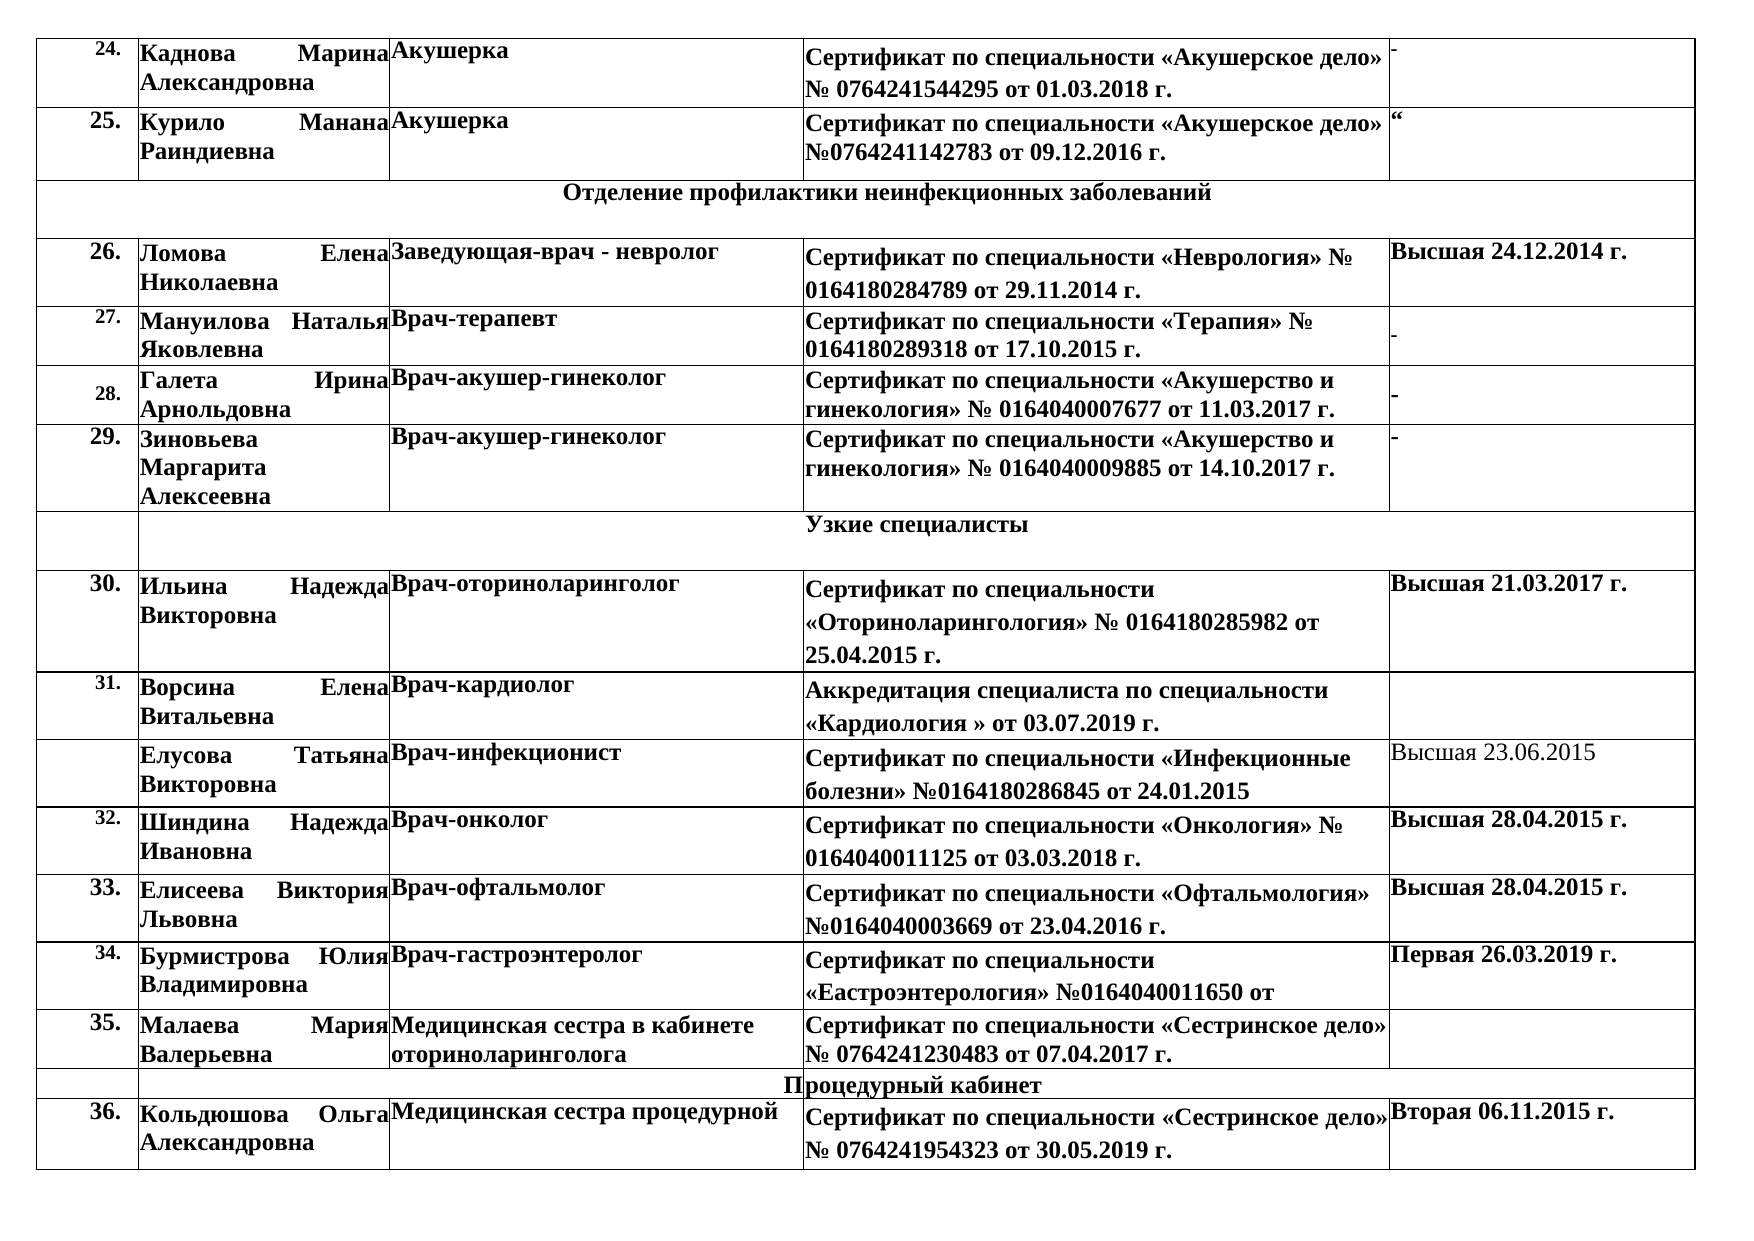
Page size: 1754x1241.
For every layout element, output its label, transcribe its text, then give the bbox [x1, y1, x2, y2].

table_cell 35. [37, 1010, 138, 1068]
table_header - [1390, 39, 1694, 107]
table_cell Сертификат по специальности «Акушерство и гинекология» № 0164040009885 от 14.10.2017 г. [804, 425, 1389, 511]
table_cell Первая 26.03.2019 г. [1390, 943, 1694, 1009]
table_cell Аккредитация специалиста по специальности «Кардиология » от 03.07.2019 г. [804, 673, 1389, 739]
table_cell Сертификат по специальности «Неврология» № 0164180284789 от 29.11.2014 г. [804, 239, 1389, 306]
table_cell П [139, 1069, 803, 1098]
table_cell Врач-инфекционист [390, 740, 803, 806]
table_cell [1390, 1010, 1694, 1068]
table_cell Сертификат по специальности «Акушерство и гинекология» № 0164040007677 от 11.03.2017 г. [804, 366, 1389, 423]
table_cell 31. [37, 673, 138, 739]
table_cell Сертификат по специальности «Сестринское дело» № 0764241230483 от 07.04.2017 г. [804, 1010, 1389, 1068]
table_cell Малаева Мария Валерьевна [139, 1010, 389, 1068]
table_cell Врач-оториноларинголог [390, 571, 803, 671]
table_cell [37, 1069, 138, 1098]
table_cell Ильина Надежда Викторовна [139, 571, 389, 671]
table_cell Высшая 23.06.2015 [1390, 740, 1694, 806]
table_cell Сертификат по специальности «Оториноларингология» № 0164180285982 от 25.04.2015 г. [804, 571, 1389, 671]
table_cell Высшая 28.04.2015 г. [1390, 808, 1694, 874]
table_cell Сертификат по специальности «Акушерское дело» №0764241142783 от 09.12.2016 г. [804, 108, 1389, 179]
table_header Сертификат по специальности «Акушерское дело» № 0764241544295 от 01.03.2018 г. [804, 39, 1389, 107]
table_cell Курило Манана Раиндиевна [139, 108, 389, 179]
table_cell Сертификат по специальности «Офтальмология» №0164040003669 от 23.04.2016 г. [804, 875, 1389, 941]
table_cell “ [1390, 108, 1694, 179]
table_cell Акушерка [390, 108, 803, 179]
table_cell Заведующая-врач - невролог [390, 239, 803, 306]
table_cell 29. [37, 425, 138, 511]
table_cell Врач-офтальмолог [390, 875, 803, 941]
table_cell Высшая 24.12.2014 г. [1390, 239, 1694, 306]
table_cell - [1390, 366, 1694, 423]
table_cell - [1390, 307, 1694, 364]
table_cell [37, 740, 138, 806]
table_cell Кольдюшова Ольга Александровна [139, 1099, 389, 1169]
table_cell Врач-кардиолог [390, 673, 803, 739]
table_header Акушерка [390, 39, 803, 107]
table_cell Бурмистрова Юлия Владимировна [139, 943, 389, 1009]
table_cell Галета Ирина Арнольдовна [139, 366, 389, 423]
table_cell Сертификат по специальности «Инфекционные болезни» №0164180286845 от 24.01.2015 [804, 740, 1389, 806]
table_cell Елусова Татьяна Викторовна [139, 740, 389, 806]
table_cell Медицинская сестра процедурной [390, 1099, 803, 1169]
table_header 24. [37, 39, 138, 107]
table_cell Сертификат по специальности «Сестринское дело» № 0764241954323 от 30.05.2019 г. [804, 1099, 1389, 1169]
table_cell Ломова Елена Николаевна [139, 239, 389, 306]
table_cell 30. [37, 571, 138, 671]
table_cell [1390, 673, 1694, 739]
table_cell Врач-гастроэнтеролог [390, 943, 803, 1009]
table_cell роцедурный кабинет [804, 1069, 1694, 1098]
table_cell 28. [37, 366, 138, 423]
table_cell Узкие специалисты [139, 512, 1694, 570]
table_cell Медицинская сестра в кабинете оториноларинголога [390, 1010, 803, 1068]
table_cell Врач-терапевт [390, 307, 803, 364]
table_cell Высшая 28.04.2015 г. [1390, 875, 1694, 941]
table_cell Врач-онколог [390, 808, 803, 874]
table_cell Елисеева Виктория Львовна [139, 875, 389, 941]
table_cell Высшая 21.03.2017 г. [1390, 571, 1694, 671]
table_cell [37, 512, 138, 570]
table_cell 32. [37, 808, 138, 874]
table_cell 26. [37, 239, 138, 306]
table_cell Мануилова Наталья Яковлевна [139, 307, 389, 364]
table_cell Сертификат по специальности «Онкология» № 0164040011125 от 03.03.2018 г. [804, 808, 1389, 874]
table_cell Зиновьева Маргарита Алексеевна [139, 425, 389, 511]
table_cell Врач-акушер-гинеколог [390, 366, 803, 423]
table_cell Отделение профилактики неинфекционных заболеваний [37, 181, 1694, 238]
table_header Каднова Марина Александровна [139, 39, 389, 107]
table_cell 25. [37, 108, 138, 179]
table_cell 36. [37, 1099, 138, 1169]
table_cell Сертификат по специальности «Терапия» № 0164180289318 от 17.10.2015 г. [804, 307, 1389, 364]
table_cell Шиндина Надежда Ивановна [139, 808, 389, 874]
table_cell Сертификат по специальности «Еастроэнтерология» №0164040011650 от 21.04.2018 г. [804, 943, 1389, 1009]
table_cell 34. [37, 943, 138, 1009]
table_cell 33. [37, 875, 138, 941]
table_cell 27. [37, 307, 138, 364]
table_cell Ворсина Елена Витальевна [139, 673, 389, 739]
table_cell Врач-акушер-гинеколог [390, 425, 803, 511]
table_cell - [1390, 425, 1694, 511]
table_cell Вторая 06.11.2015 г. [1390, 1099, 1694, 1169]
